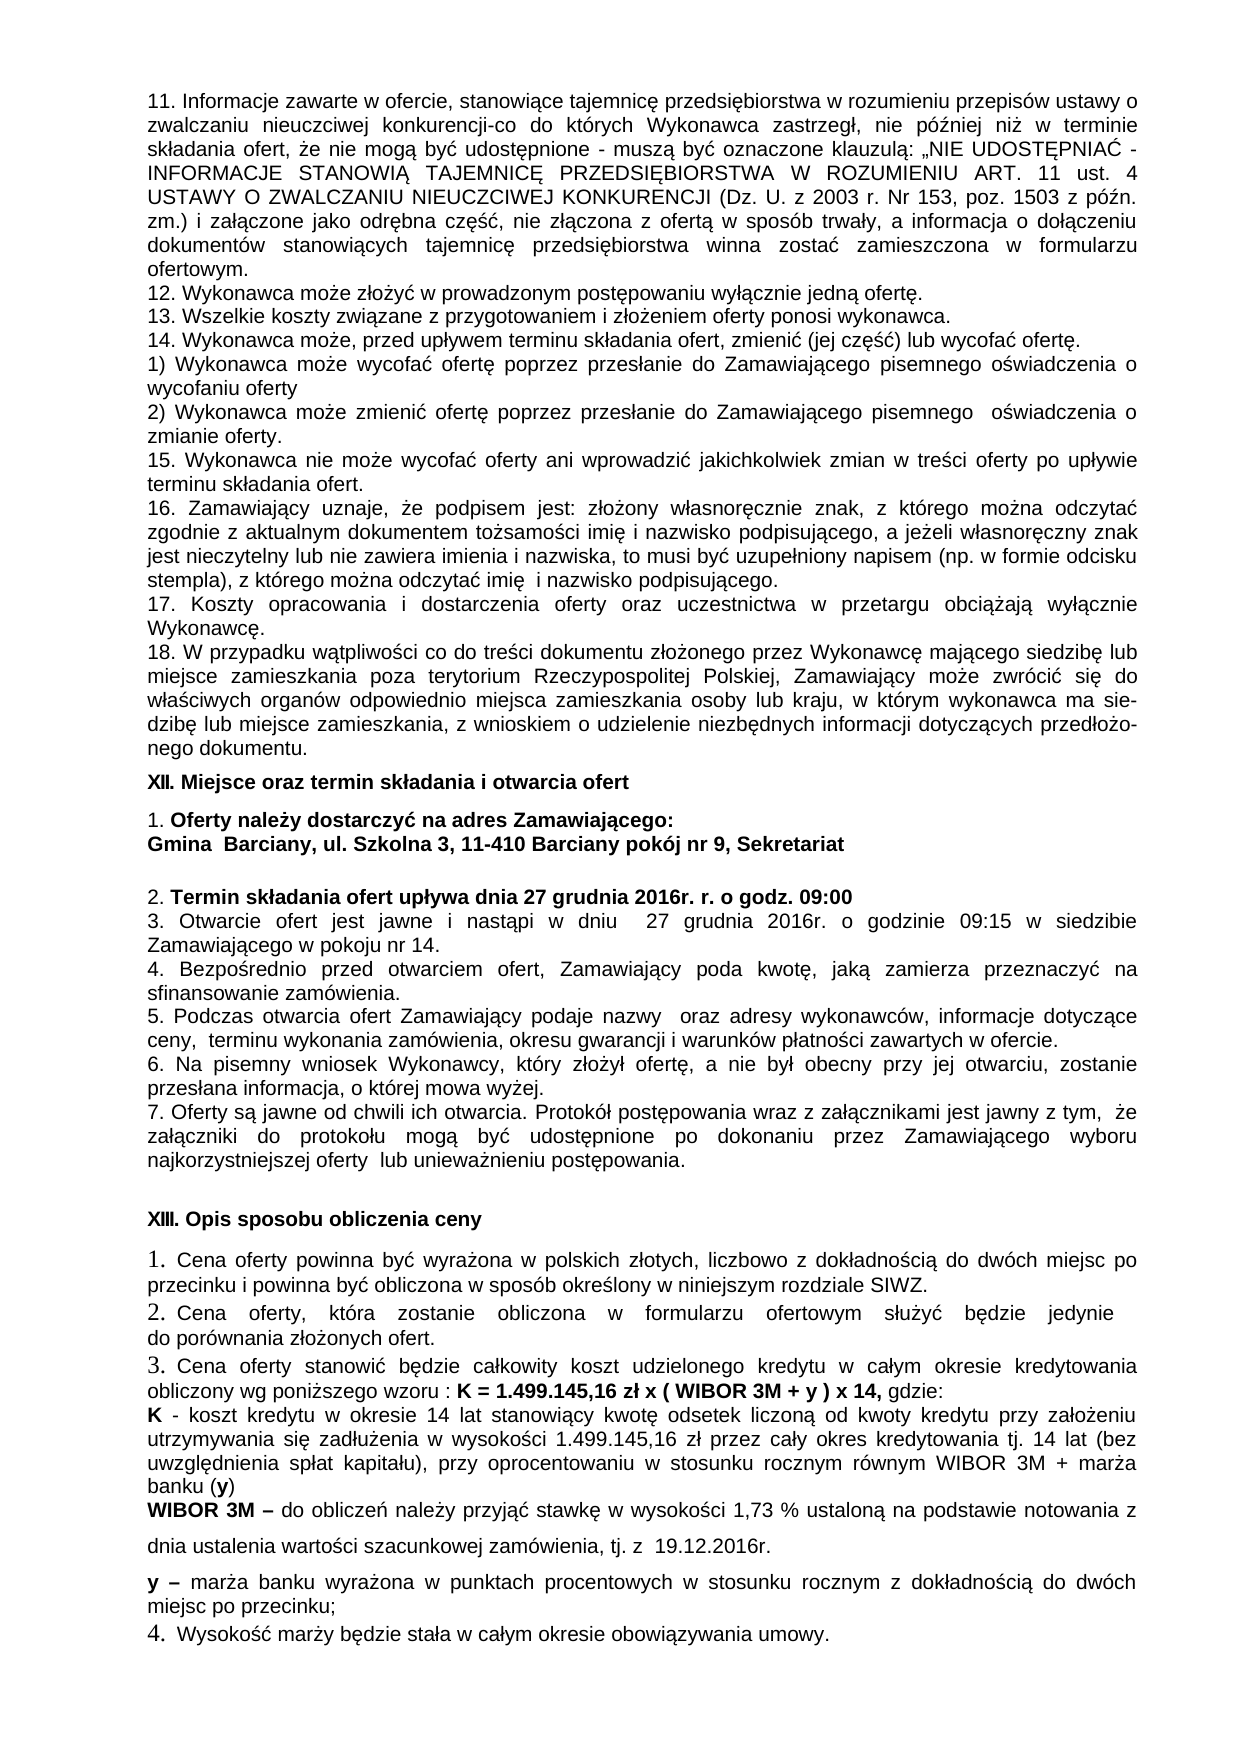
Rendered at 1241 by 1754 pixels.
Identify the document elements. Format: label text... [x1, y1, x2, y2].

text 4. Bezpośrednio przed otwarciem ofert, Zamawiający poda kwotę, jaką zamierza przeznaczyć na sfinansowanie zamówienia. [147, 956, 1138, 1004]
list Cena oferty powinna być wyrażona w polskich złotych, liczbowo z dokładnością do dwóch miejsc po przecinku i powinna być obliczona w sposób określony w niniejszym rozdziale SIWZ. [147, 1244, 1137, 1297]
text 14. Wykonawca może, przed upływem terminu składania ofert, zmienić (jej część) lub wycofać ofertę. [147, 328, 1138, 352]
text 11. Informacje zawarte w ofercie, stanowiące tajemnicę przedsiębiorstwa w rozumieniu przepisów ustawy o zwalczaniu nieuczciwej konkurencji-co do których Wykonawca zastrzegł, nie później niż w terminie składania ofert, że nie mogą być udostępnione - muszą być oznaczone klauzulą: „NIE UDOSTĘPNIAĆ - INFORMACJE STANOWIĄ TAJEMNICĘ PRZEDSIĘBIORSTWA W ROZUMIENIU ART. 11 ust. 4 USTAWY O ZWALCZANIU NIEUCZCIWEJ KONKURENCJI (Dz. U. z 2003 r. Nr 153, poz. 1503 z późn. zm.) i załączone jako odrębna część, nie złączona z ofertą w sposób trwały, a informacja o dołączeniu dokumentów stanowiących tajemnicę przedsiębiorstwa winna zostać zamieszczona w formularzu ofertowym. [147, 89, 1138, 280]
subtitle Gmina Barciany, ul. Szkolna 3, 11-410 Barciany pokój nr 9, Sekretariat [147, 832, 1138, 856]
text 7. Oferty są jawne od chwili ich otwarcia. Protokół postępowania wraz z załącznikami jest jawny z tym, że załączniki do protokołu mogą być udostępnione po dokonaniu przez Zamawiającego wyboru najkorzystniejszej oferty lub unieważnieniu postępowania. [147, 1100, 1138, 1172]
text 17. Koszty opracowania i dostarczenia oferty oraz uczestnictwa w przetargu obciążają wyłącznie Wykonawcę. [147, 592, 1138, 640]
text 5. Podczas otwarcia ofert Zamawiający podaje nazwy oraz adresy wykonawców, informacje dotyczące ceny, terminu wykonania zamówienia, okresu gwarancji i warunków płatności zawartych w ofercie. [147, 1004, 1138, 1052]
text 1) Wykonawca może wycofać ofertę poprzez przesłanie do Zamawiającego pisemnego oświadczenia o wycofaniu oferty [147, 352, 1138, 400]
text 1. Oferty należy dostarczyć na adres Zamawiającego: [147, 808, 1138, 832]
text 3. Otwarcie ofert jest jawne i nastąpi w dniu 27 grudnia 2016r. o godzinie 09:15 w siedzibie Zamawiającego w pokoju nr 14. [147, 908, 1138, 956]
list Wysokość marży będzie stała w całym okresie obowiązywania umowy. [147, 1618, 1137, 1647]
text 15. Wykonawca nie może wycofać oferty ani wprowadzić jakichkolwiek zmian w treści oferty po upływie terminu składania ofert. [147, 448, 1138, 496]
text WIBOR 3M – do obliczeń należy przyjąć stawkę w wysokości 1,73 % ustaloną na podstawie notowania z dnia ustalenia wartości szacunkowej zamówienia, tj. z 19.12.2016r. [147, 1498, 1137, 1558]
text 2. Termin składania ofert upływa dnia 27 grudnia 2016r. r. o godz. 09:00 [147, 884, 1138, 908]
text y – marża banku wyrażona w punktach procentowych w stosunku rocznym z dokładnością do dwóch miejsc po przecinku; [147, 1570, 1137, 1618]
list Cena oferty, która zostanie obliczona w formularzu ofertowym służyć będzie jedynie do porównania złożonych ofert. [147, 1297, 1137, 1350]
text 13. Wszelkie koszty związane z przygotowaniem i złożeniem oferty ponosi wykonawca. [147, 304, 1138, 328]
text XII. Miejsce oraz termin składania i otwarcia ofert [147, 770, 1138, 794]
text 2) Wykonawca może zmienić ofertę poprzez przesłanie do Zamawiającego pisemnego oświadczenia o zmianie oferty. [147, 400, 1138, 448]
text 6. Na pisemny wniosek Wykonawcy, który złożył ofertę, a nie był obecny przy jej otwarciu, zostanie przesłana informacja, o której mowa wyżej. [147, 1052, 1138, 1100]
text K - koszt kredytu w okresie 14 lat stanowiący kwotę odsetek liczoną od kwoty kredytu przy założeniu utrzymywania się zadłużenia w wysokości 1.499.145,16 zł przez cały okres kredytowania tj. 14 lat (bez uwzględnienia spłat kapitału), przy oprocentowaniu w stosunku rocznym równym WIBOR 3M + marża banku (y) [147, 1402, 1137, 1498]
text 12. Wykonawca może złożyć w prowadzonym postępowaniu wyłącznie jedną ofertę. [147, 280, 1138, 304]
text XIII. Opis sposobu obliczenia ceny [147, 1206, 1138, 1230]
list Cena oferty stanowić będzie całkowity koszt udzielonego kredytu w całym okresie kredytowania obliczony wg poniższego wzoru : K = 1.499.145,16 zł x ( WIBOR 3M + y ) x 14, gdzie: [147, 1350, 1137, 1402]
text 18. W przypadku wątpliwości co do treści dokumentu złożonego przez Wykonawcę mającego siedzibę lub miejsce zamieszkania poza terytorium Rzeczypospolitej Polskiej, Zamawiający może zwrócić się do właściwych organów odpowiednio miejsca zamieszkania osoby lub kraju, w którym wykonawca ma siedzibę lub miejsce zamieszkania, z wnioskiem o udzielenie niezbędnych informacji dotyczących przedłożonego dokumentu. [147, 640, 1138, 759]
text 16. Zamawiający uznaje, że podpisem jest: złożony własnoręcznie znak, z którego można odczytać zgodnie z aktualnym dokumentem tożsamości imię i nazwisko podpisującego, a jeżeli własnoręczny znak jest nieczytelny lub nie zawiera imienia i nazwiska, to musi być uzupełniony napisem (np. w formie odcisku stempla), z którego można odczytać imię i nazwisko podpisującego. [147, 496, 1138, 592]
